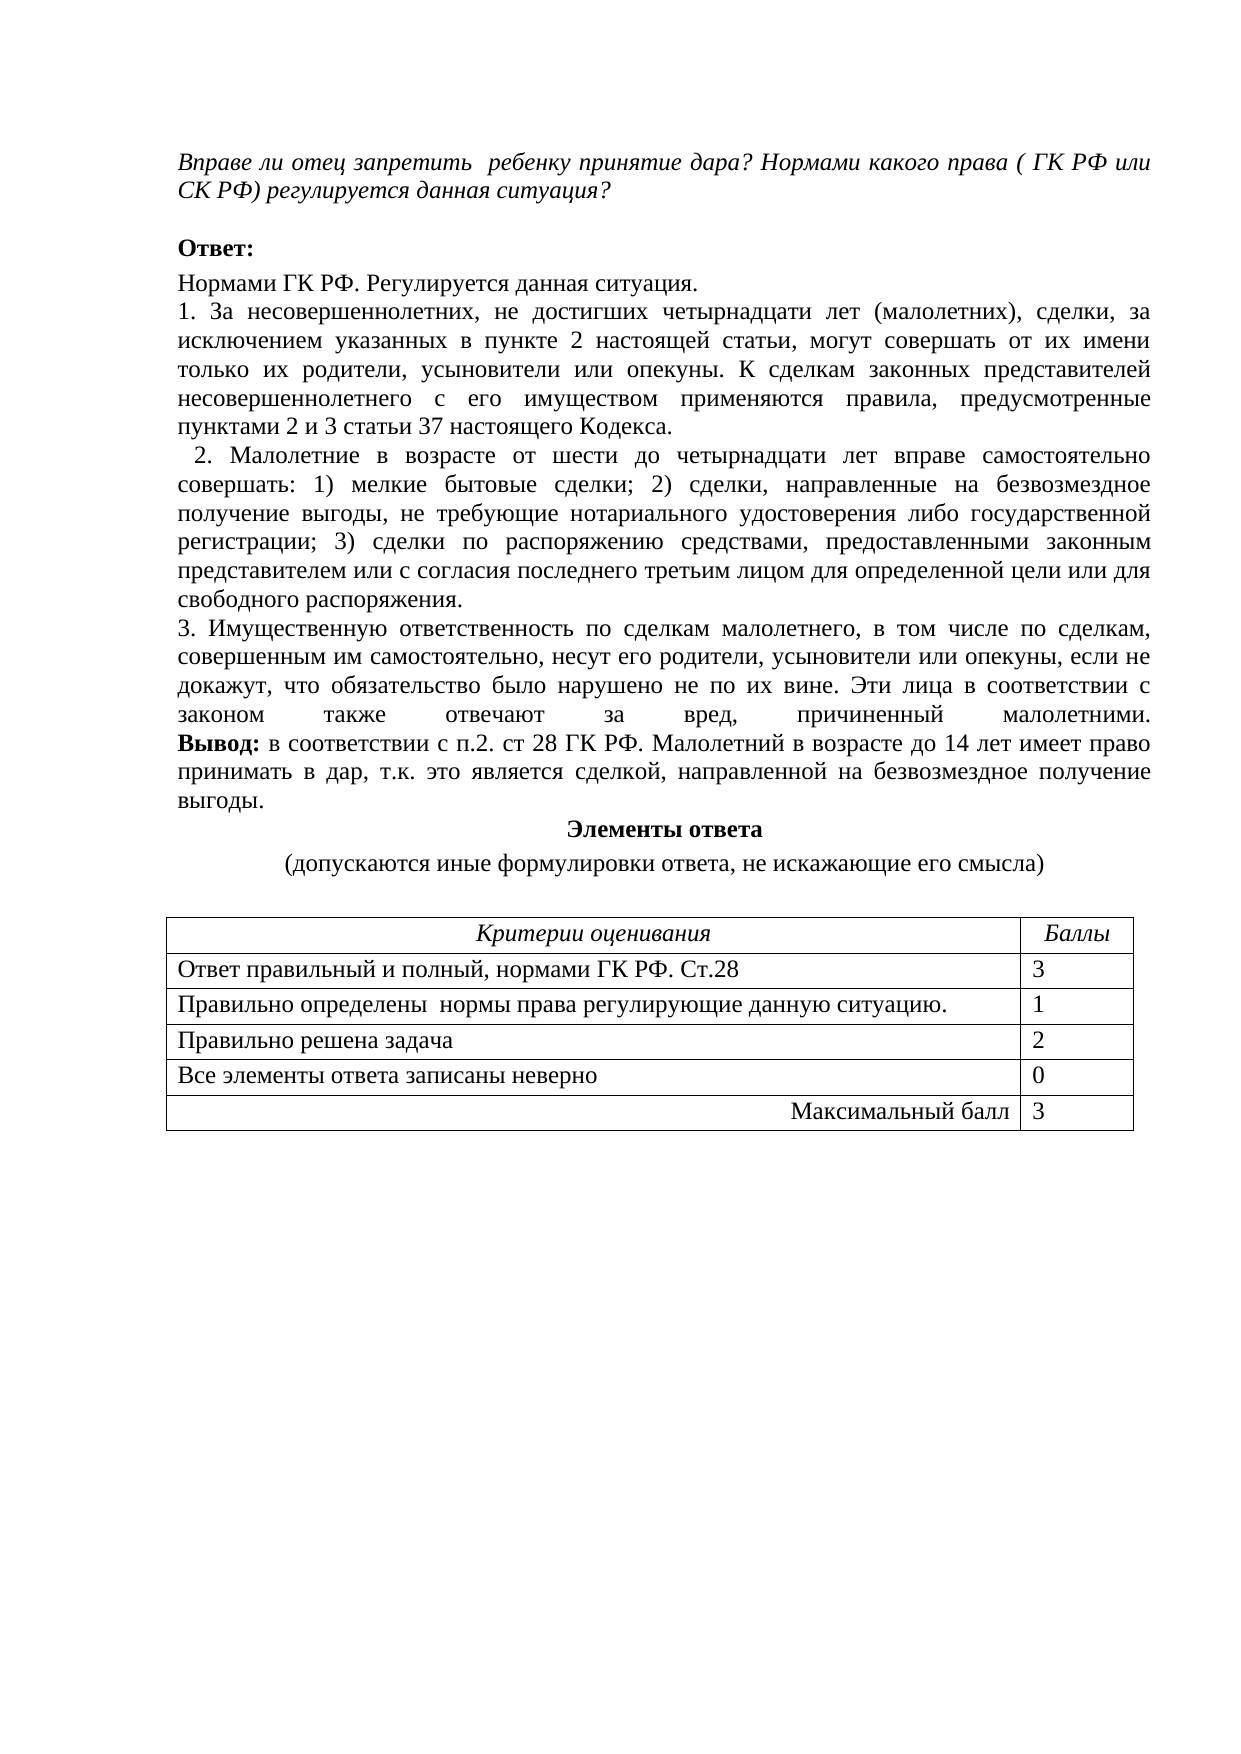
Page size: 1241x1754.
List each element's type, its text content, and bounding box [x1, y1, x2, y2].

text 1. За несовершеннолетних, не достигших четырнадцати лет (малолетних), сделки, за исключением указанных в пункте 2 настоящей статьи, могут совершать от их имени только их родители, усыновители или опекуны. К сделкам законных представителей несовершеннолетнего с его имуществом применяются правила, предусмотренные пунктами 2 и 3 статьи 37 настоящего Кодекса. [177, 296, 1152, 440]
table_cell 3 [1021, 954, 1133, 988]
text 2. Малолетние в возрасте от шести до четырнадцати лет вправе самостоятельно совершать: 1) мелкие бытовые сделки; 2) сделки, направленные на безвозмездное получение выгоды, не требующие нотариального удостоверения либо государственной регистрации; 3) сделки по распоряжению средствами, предоставленными законным представителем или с согласия последнего третьим лицом для определенной цели или для свободного распоряжения. [177, 440, 1152, 613]
table_cell Ответ правильный и полный, нормами ГК РФ. Ст.28 [167, 954, 1020, 988]
table_cell 2 [1021, 1025, 1133, 1059]
table_cell Максимальный балл [167, 1096, 1020, 1130]
text Нормами ГК РФ. Регулируется данная ситуация. [177, 268, 1152, 296]
table_cell Правильно определены нормы права регулирующие данную ситуацию. [167, 989, 1020, 1024]
table_cell Все элементы ответа записаны неверно [167, 1060, 1020, 1095]
table_header Критерии оценивания [167, 918, 1020, 953]
table_header Баллы [1021, 918, 1133, 953]
text (допускаются иные формулировки ответа, не искажающие его смысла) [177, 848, 1152, 877]
text Элементы ответа [177, 814, 1152, 843]
text Вправе ли отец запретить ребенку принятие дара? Нормами какого права ( ГК РФ или СК РФ) регулируется данная ситуация? [177, 147, 1152, 204]
table_cell 0 [1021, 1060, 1133, 1095]
table_cell Правильно решена задача [167, 1025, 1020, 1059]
table_cell 1 [1021, 989, 1133, 1024]
table_cell 3 [1021, 1096, 1133, 1130]
text 3. Имущественную ответственность по сделкам малолетнего, в том числе по сделкам, совершенным им самостоятельно, несут его родители, усыновители или опекуны, если не докажут, что обязательство было нарушено не по их вине. Эти лица в соответствии с законом также отвечают за вред, причиненный малолетними. Вывод: в соответствии с п.2. ст 28 ГК РФ. Малолетний в возрасте до 14 лет имеет право принимать в дар, т.к. это является сделкой, направленной на безвозмездное получение выгоды. [177, 613, 1152, 814]
text Ответ: [177, 233, 1152, 262]
